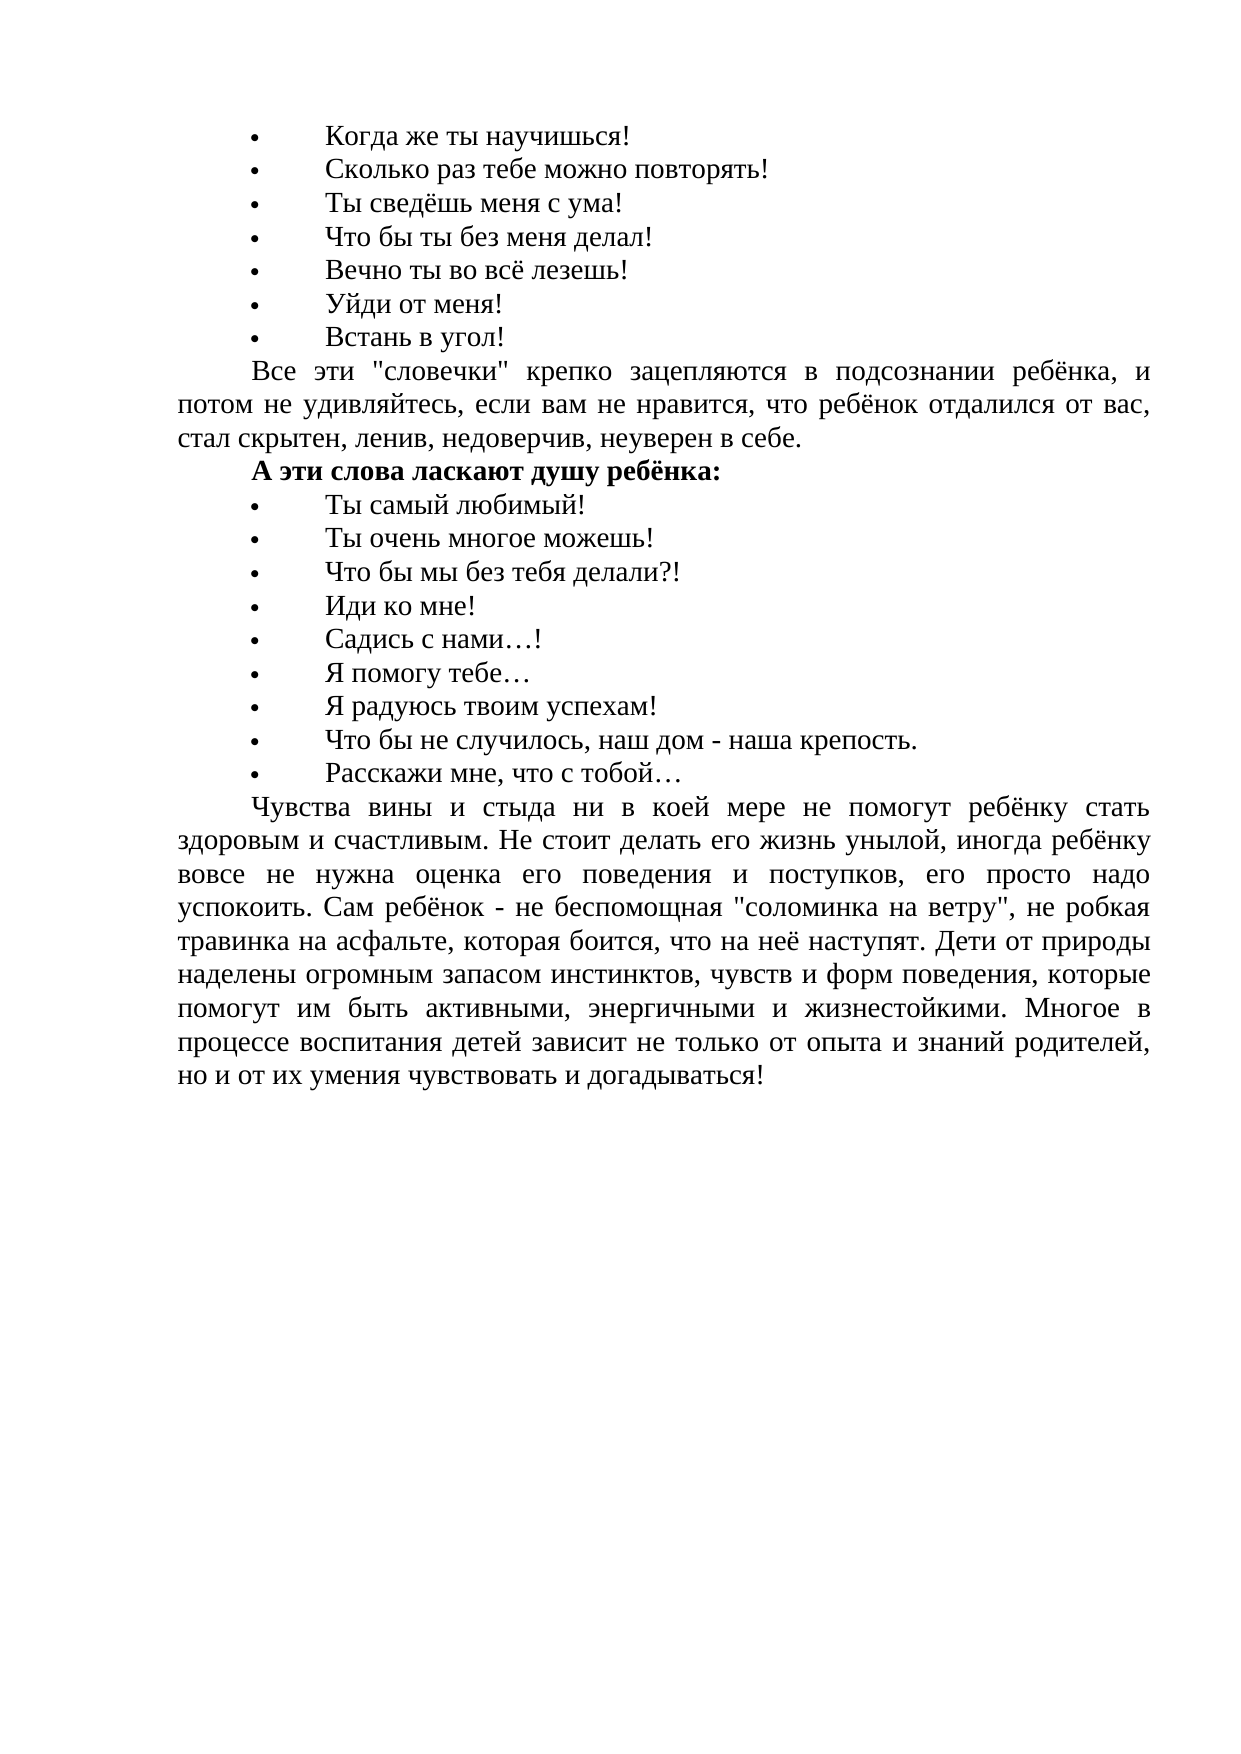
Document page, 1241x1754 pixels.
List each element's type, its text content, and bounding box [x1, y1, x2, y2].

list Ты очень многое можешь! [177, 521, 1152, 554]
list Встань в угол! [177, 319, 1152, 353]
text Чувства вины и стыда ни в коей мере не помогут ребёнку стать здоровым и счастливым. Не стоит делать его жизнь унылой, иногда ребёнку вовсе не нужна оценка его поведения и поступков, его просто надо успокоить. Сам ребёнок - не беспомощная "соломинка на ветру", не робкая травинка на асфальте, которая боится, что на неё наступят. Дети от природы наделены огромным запасом инстинктов, чувств и форм поведения, которые помогут им быть активными, энергичными и жизнестойкими. Многое в процессе воспитания детей зависит не только от опыта и знаний родителей, но и от их умения чувствовать и догадываться! [177, 789, 1152, 1091]
list Что бы ты без меня делал! [177, 219, 1152, 252]
text Все эти "словечки" крепко зацепляются в подсознании ребёнка, и потом не удивляйтесь, если вам не нравится, что ребёнок отдалился от вас, стал скрытен, ленив, недоверчив, неуверен в себе. [177, 353, 1152, 453]
list Вечно ты во всё лезешь! [177, 252, 1152, 286]
list Иди ко мне! [177, 588, 1152, 621]
list Ты сведёшь меня с ума! [177, 185, 1152, 219]
list Что бы мы без тебя делали?! [177, 554, 1152, 588]
list Садись с нами…! [177, 621, 1152, 655]
list Я помогу тебе… [177, 655, 1152, 688]
list Что бы не случилось, наш дом - наша крепость. [177, 722, 1152, 755]
list Когда же ты научишься! [177, 118, 1152, 152]
list Я радуюсь твоим успехам! [177, 688, 1152, 722]
list Сколько раз тебе можно повторять! [177, 152, 1152, 185]
list Расскажи мне, что с тобой… [177, 755, 1152, 789]
text А эти слова ласкают душу ребёнка: [177, 453, 1152, 487]
list Уйди от меня! [177, 286, 1152, 319]
list Ты самый любимый! [177, 487, 1152, 521]
